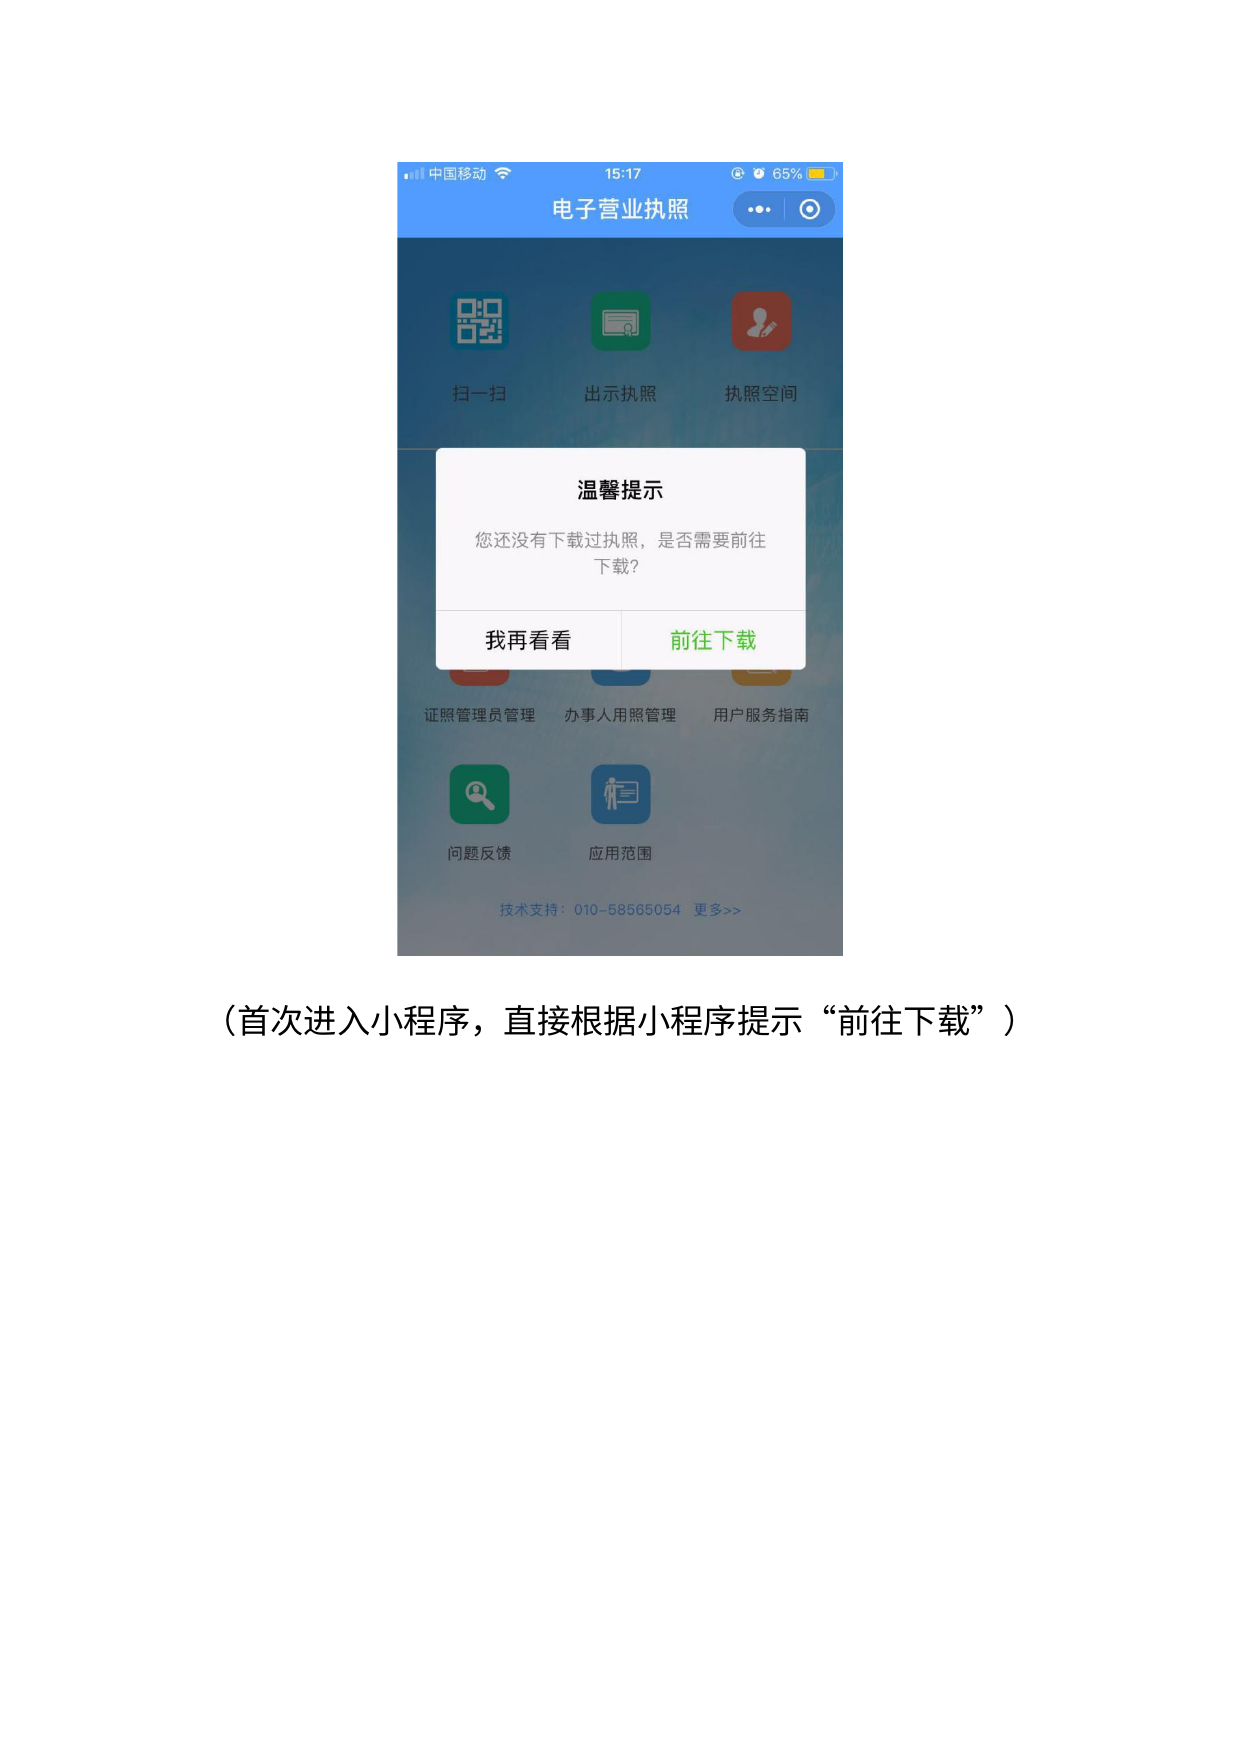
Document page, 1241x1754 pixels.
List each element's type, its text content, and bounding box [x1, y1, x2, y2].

picture [397, 162, 843, 956]
text （首次进入小程序，直接根据小程序提示“前往下载”） [152, 987, 1088, 1052]
